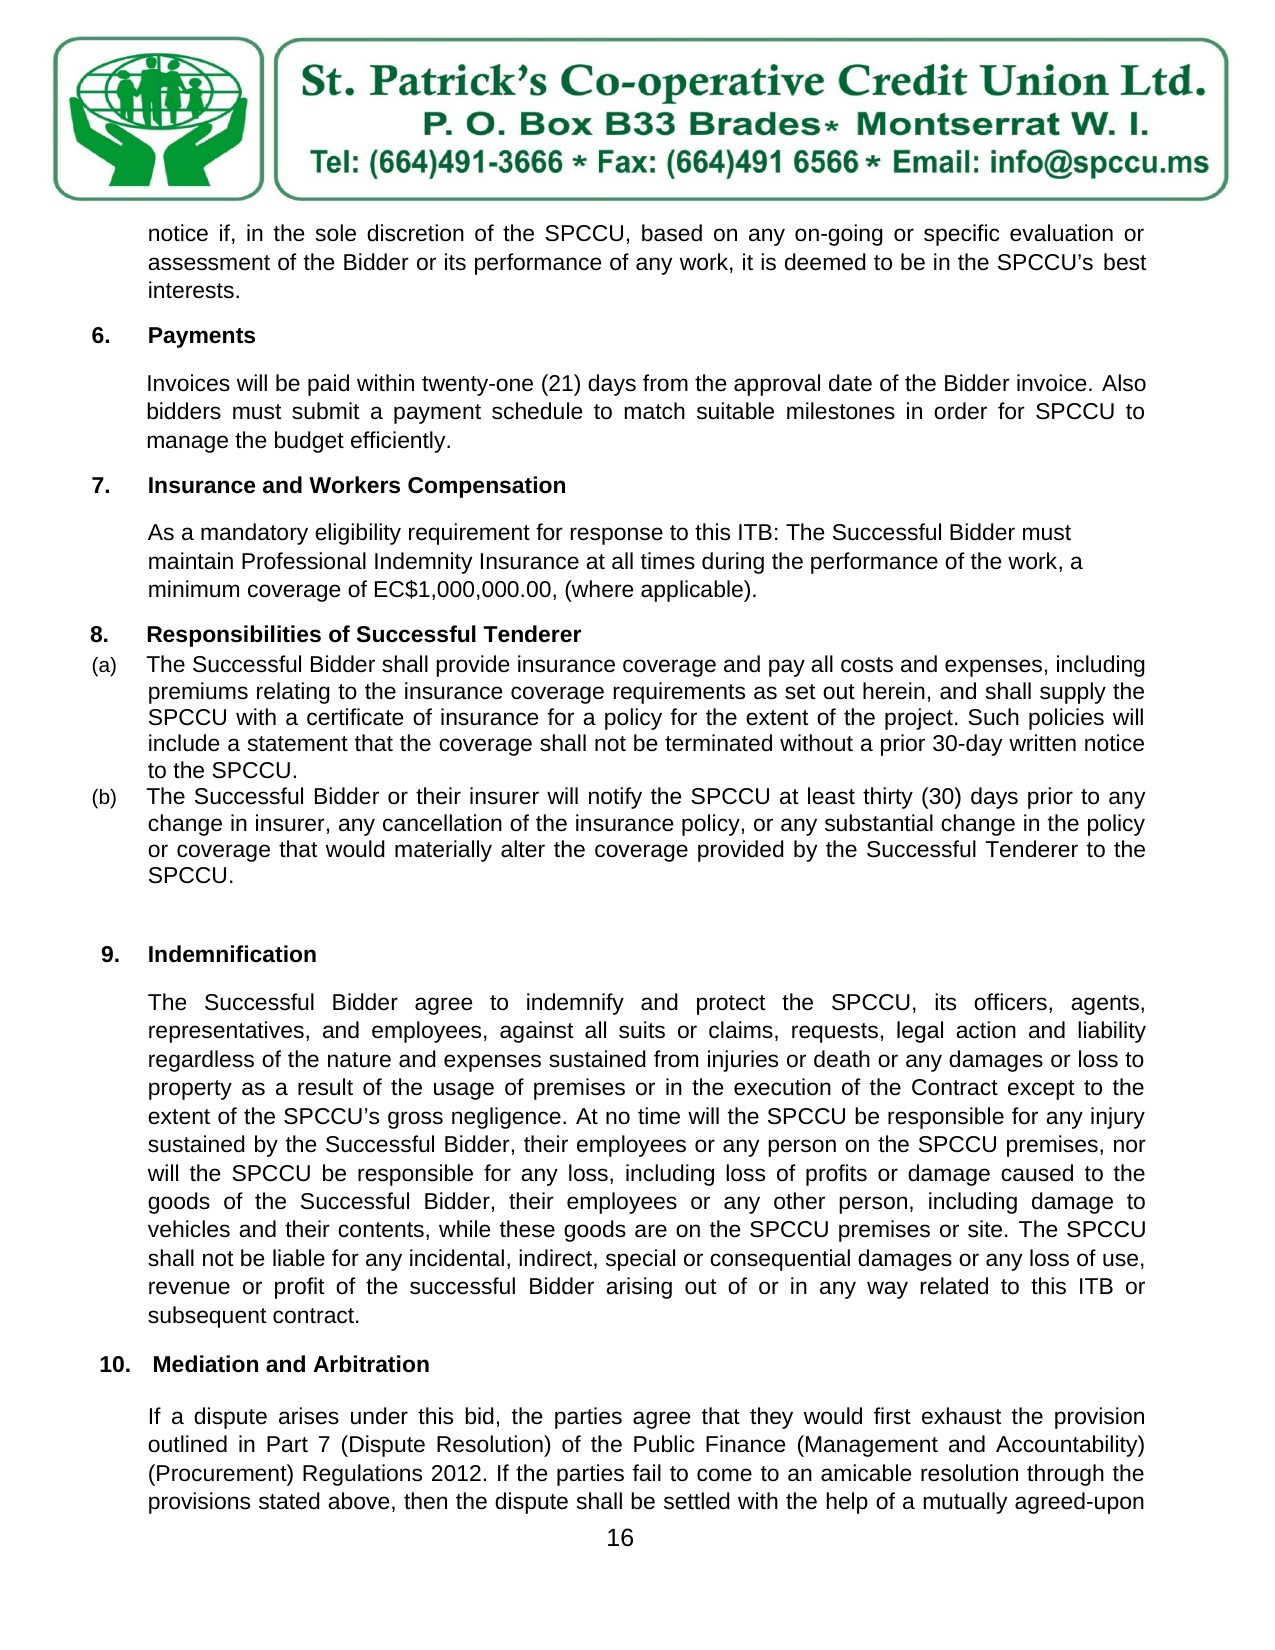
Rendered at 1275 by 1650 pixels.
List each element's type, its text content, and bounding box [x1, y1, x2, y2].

list The Successful Bidder or their insurer will notify the SPCCU at least thirty (30) days prior to any change in insurer, any cancellation of the insurance policy, or any substantial change in the policy or coverage that would materially alter the coverage provided by the Successful Tenderer to the SPCCU. [91, 783, 1146, 888]
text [148, 146, 1146, 303]
list Payments [91, 322, 1146, 348]
list The Successful Bidder shall provide insurance coverage and pay all costs and expenses, including premiums relating to the insurance coverage requirements as set out herein, and shall supply the SPCCU with a certificate of insurance for a policy for the extent of the project. Such policies will include a statement that the coverage shall not be terminated without a prior 30-day written notice to the SPCCU. [91, 651, 1146, 783]
list Insurance and Workers Compensation [91, 472, 1146, 498]
list Indemnification [101, 941, 1146, 968]
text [148, 1403, 1146, 1514]
list Mediation and Arbitration [99, 1351, 1146, 1378]
picture [30, 22, 1247, 219]
text As a mandatory eligibility requirement for response to this ITB: The Successful Bidder must maintain Professional Indemnity Insurance at all times during the performance of the work, a minimum coverage of EC$1,000,000.00, (where applicable). [148, 519, 1146, 602]
text Invoices will be paid within twenty-one (21) days from the approval date of the Bidder invoice. Also bidders must submit a payment schedule to match suitable milestones in order for SPCCU to manage the budget efficiently. [146, 370, 1146, 453]
text The Successful Bidder agree to indemnify and protect the SPCCU, its officers, agents, representatives, and employees, against all suits or claims, requests, legal action and liability regardless of the nature and expenses sustained from injuries or death or any damages or loss to property as a result of the usage of premises or in the execution of the Contract except to the extent of the SPCCU’s gross negligence. At no time will the SPCCU be responsible for any injury sustained by the Successful Bidder, their employees or any person on the SPCCU premises, nor will the SPCCU be responsible for any loss, including loss of profits or damage caused to the goods of the Successful Bidder, their employees or any other person, including damage to vehicles and their contents, while these goods are on the SPCCU premises or site. The SPCCU shall not be liable for any incidental, indirect, special or consequential damages or any loss of use, revenue or profit of the successful Bidder arising out of or in any way related to this ITB or subsequent contract. [148, 989, 1146, 1328]
list Responsibilities of Successful Tenderer [90, 621, 1146, 647]
